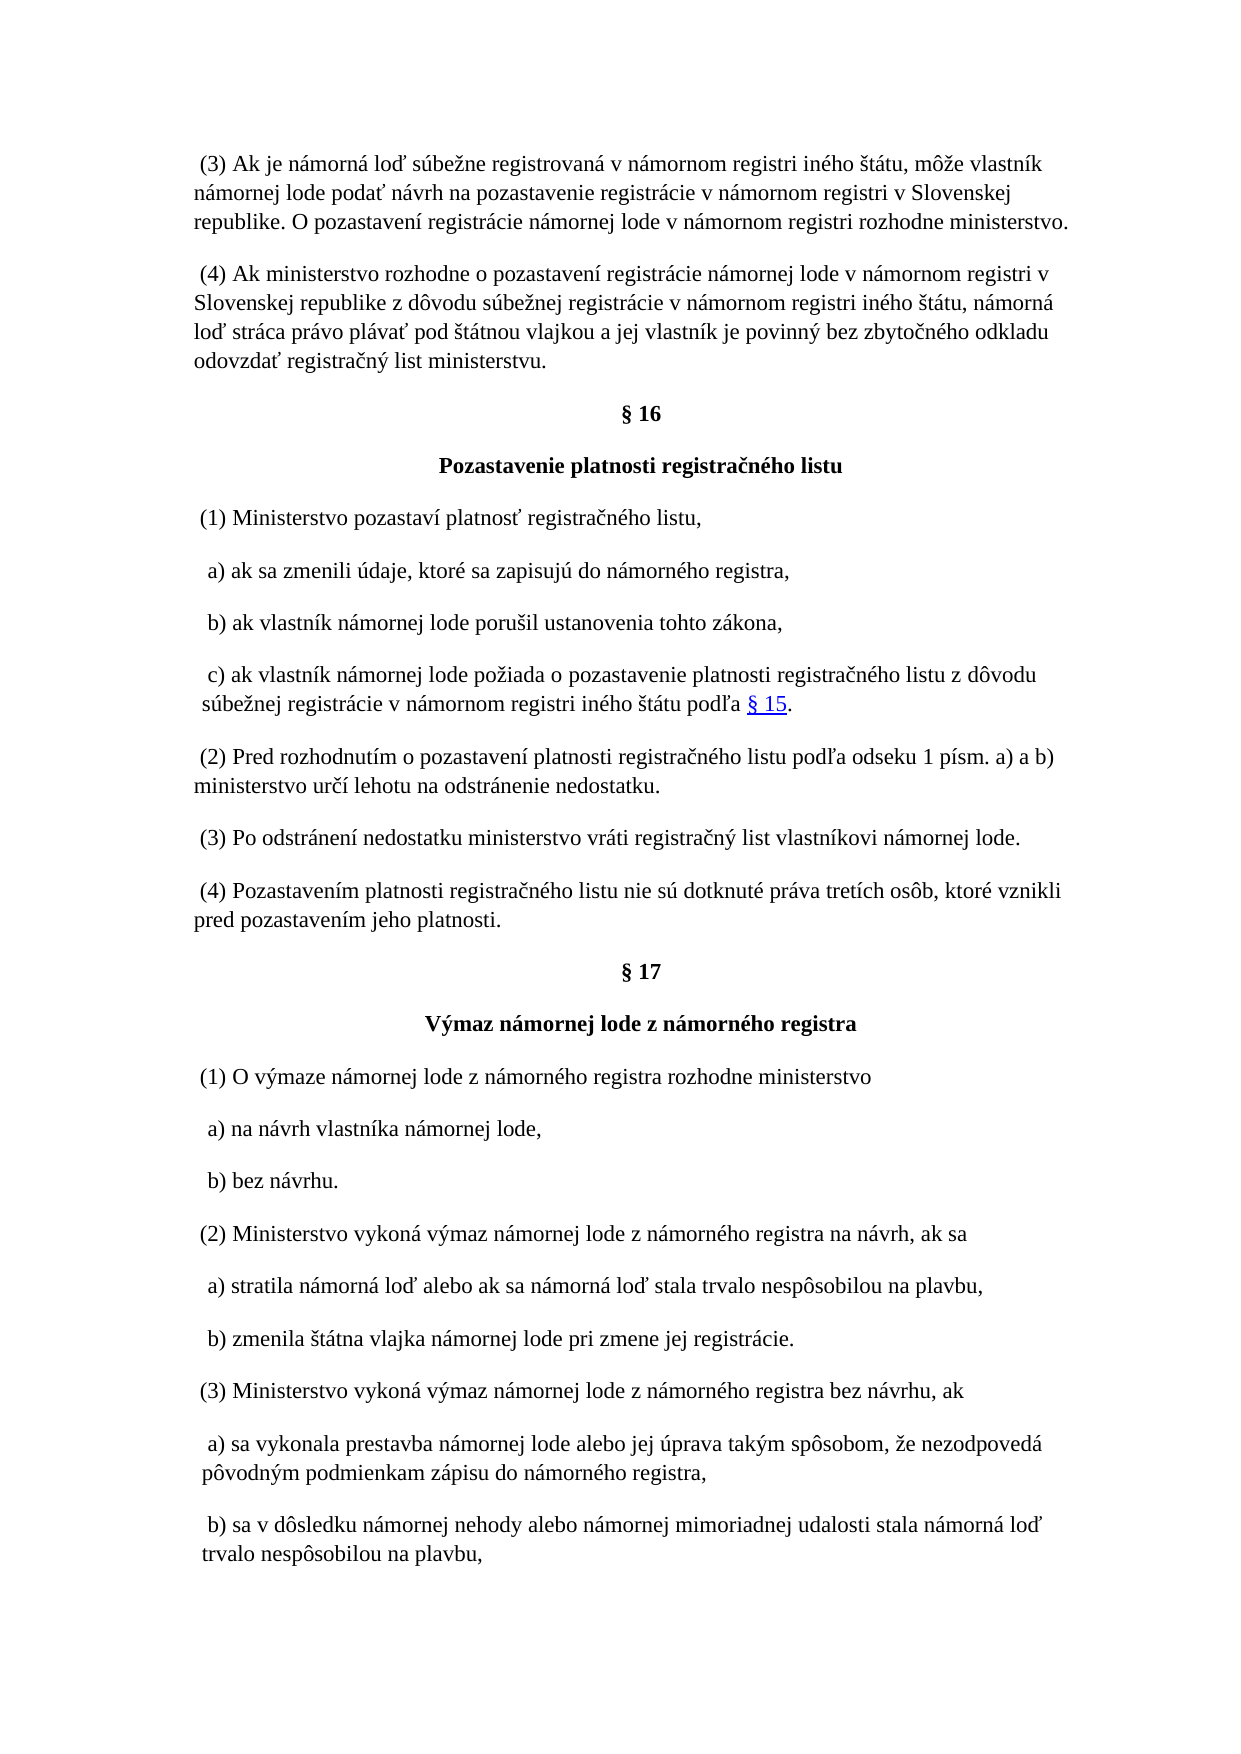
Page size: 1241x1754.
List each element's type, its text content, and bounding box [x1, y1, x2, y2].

text Výmaz námornej lode z námorného registra [186, 1010, 1090, 1037]
text c) ak vlastník námornej lode požiada o pozastavenie platnosti registračného listu z dôvodu súbežnej registrácie v námornom registri iného štátu podľa § 15. [202, 662, 1090, 717]
text (4) Ak ministerstvo rozhodne o pozastavení registrácie námornej lode v námornom registri v Slovenskej republike z dôvodu súbežnej registrácie v námornom registri iného štátu, námorná loď stráca právo plávať pod štátnou vlajkou a jej vlastník je povinný bez zbytočného odkladu odovzdať registračný list ministerstvu. [194, 260, 1090, 373]
text § 17 [186, 958, 1090, 984]
text b) bez návrhu. [202, 1168, 1090, 1194]
text b) sa v dôsledku námornej nehody alebo námornej mimoriadnej udalosti stala námorná loď trvalo nespôsobilou na plavbu, [202, 1511, 1090, 1566]
text (1) Ministerstvo pozastaví platnosť registračného listu, [194, 504, 1090, 531]
text (1) O výmaze námornej lode z námorného registra rozhodne ministerstvo [194, 1063, 1090, 1089]
text a) ak sa zmenili údaje, ktoré sa zapisujú do námorného registra, [202, 557, 1090, 583]
text (2) Pred rozhodnutím o pozastavení platnosti registračného listu podľa odseku 1 písm. a) a b) ministerstvo určí lehotu na odstránenie nedostatku. [194, 743, 1090, 798]
text a) na návrh vlastníka námornej lode, [202, 1115, 1090, 1142]
text § 16 [186, 399, 1090, 426]
text (3) Po odstránení nedostatku ministerstvo vráti registračný list vlastníkovi námornej lode. [194, 824, 1090, 851]
text (2) Ministerstvo vykoná výmaz námornej lode z námorného registra na návrh, ak sa [194, 1220, 1090, 1246]
text (3) Ak je námorná loď súbežne registrovaná v námornom registri iného štátu, môže vlastník námornej lode podať návrh na pozastavenie registrácie v námornom registri v Slovenskej republike. O pozastavení registrácie námornej lode v námornom registri rozhodne ministerstvo. [194, 150, 1090, 234]
text a) sa vykonala prestavba námornej lode alebo jej úprava takým spôsobom, že nezodpovedá pôvodným podmienkam zápisu do námorného registra, [202, 1429, 1090, 1485]
text a) stratila námorná loď alebo ak sa námorná loď stala trvalo nespôsobilou na plavbu, [202, 1272, 1090, 1299]
text (4) Pozastavením platnosti registračného listu nie sú dotknuté práva tretích osôb, ktoré vznikli pred pozastavením jeho platnosti. [194, 877, 1090, 932]
text (3) Ministerstvo vykoná výmaz námornej lode z námorného registra bez návrhu, ak [194, 1377, 1090, 1403]
text b) ak vlastník námornej lode porušil ustanovenia tohto zákona, [202, 609, 1090, 636]
text b) zmenila štátna vlajka námornej lode pri zmene jej registrácie. [202, 1325, 1090, 1351]
text Pozastavenie platnosti registračného listu [186, 452, 1090, 478]
